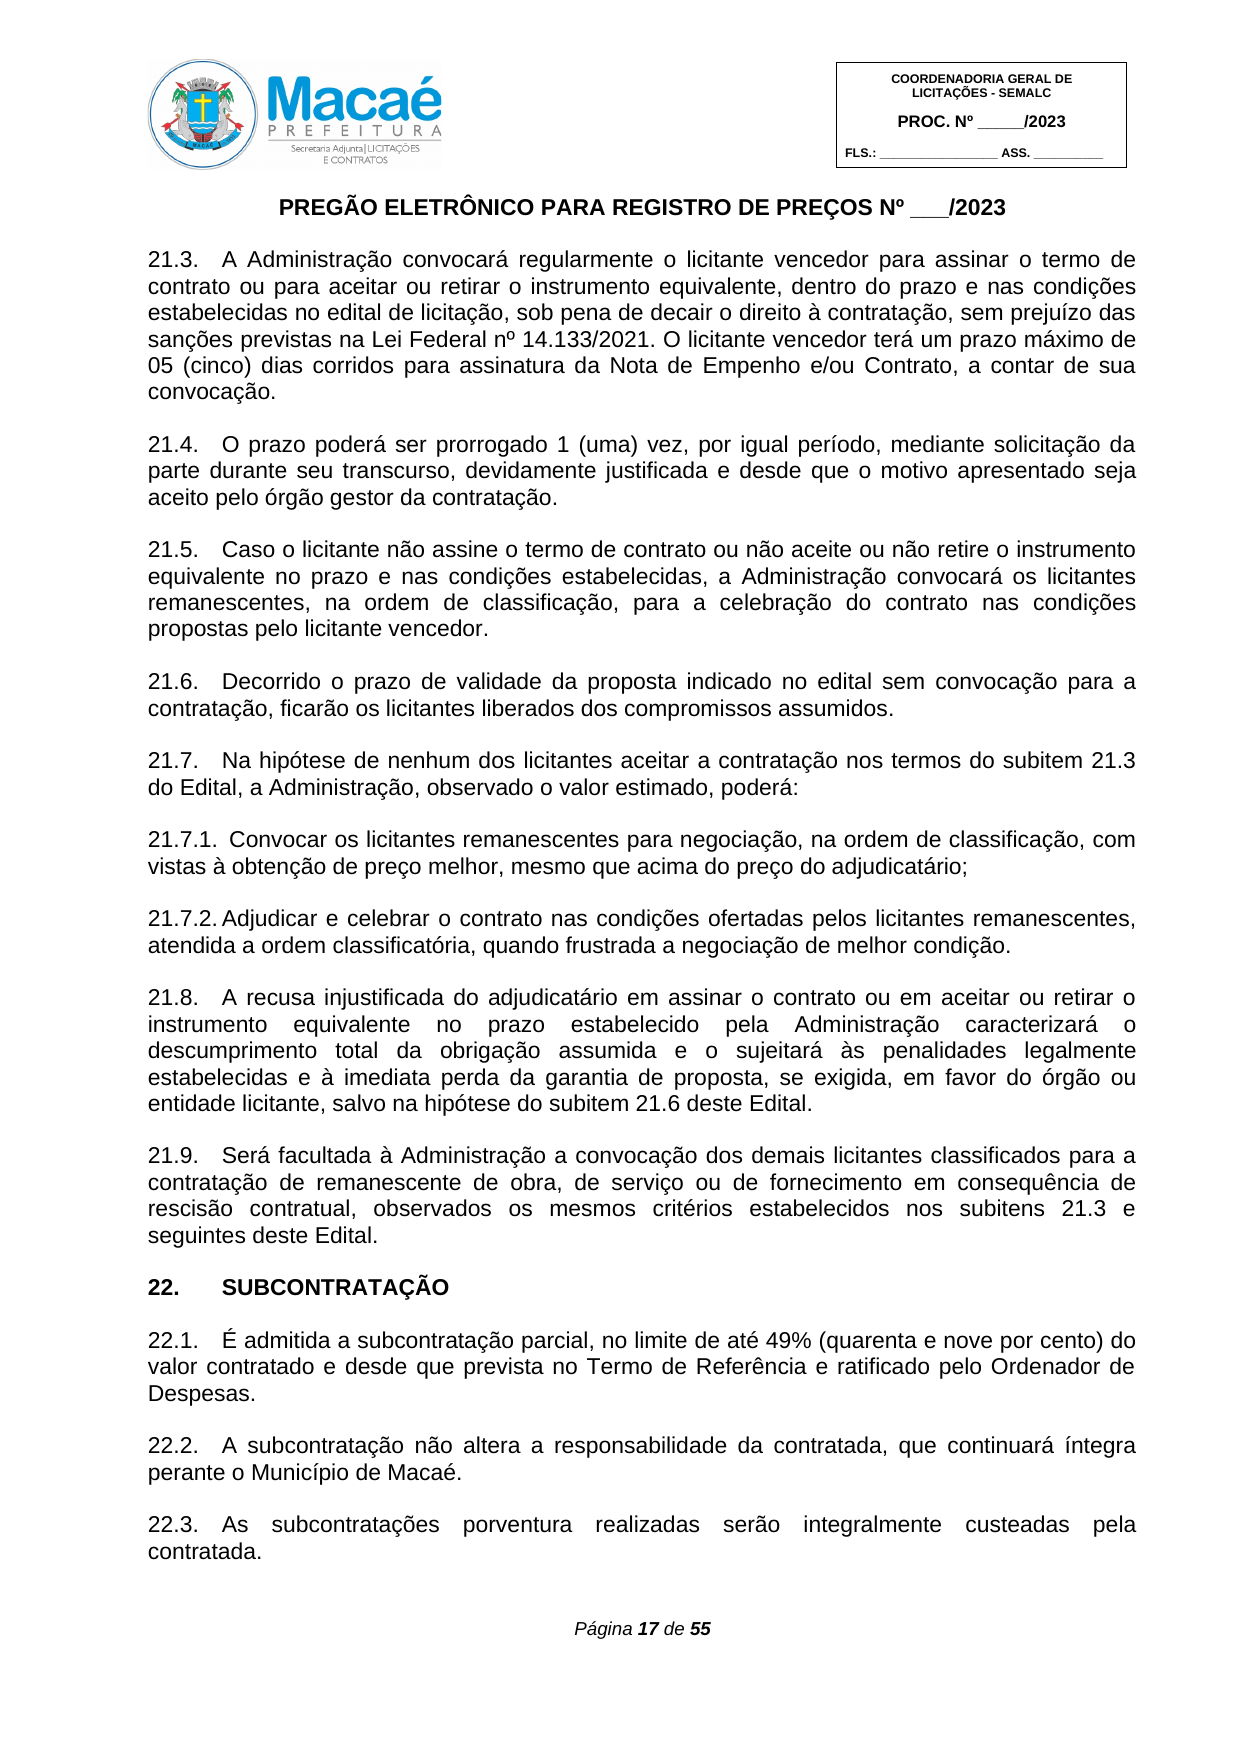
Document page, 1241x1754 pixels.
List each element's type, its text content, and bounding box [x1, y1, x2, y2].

list Convocar os licitantes remanescentes para negociação, na ordem de classificação, com vistas à obtenção de preço melhor, mesmo que acima do preço do adjudicatário; [148, 826, 1137, 879]
picture [147, 59, 442, 170]
list Caso o licitante não assine o termo de contrato ou não aceite ou não retire o instrumento equivalente no prazo e nas condições estabelecidas, a Administração convocará os licitantes remanescentes, na ordem de classificação, para a celebração do contrato nas condições propostas pelo licitante vencedor. [148, 536, 1137, 642]
list A recusa injustificada do adjudicatário em assinar o contrato ou em aceitar ou retirar o instrumento equivalente no prazo estabelecido pela Administração caracterizará o descumprimento total da obrigação assumida e o sujeitará às penalidades legalmente estabelecidas e à imediata perda da garantia de proposta, se exigida, em favor do órgão ou entidade licitante, salvo na hipótese do subitem 21.6 deste Edital. [148, 984, 1137, 1116]
list Decorrido o prazo de validade da proposta indicado no edital sem convocação para a contratação, ficarão os licitantes liberados dos compromissos assumidos. [148, 668, 1137, 721]
list SUBCONTRATAÇÃO [148, 1274, 1137, 1301]
list A Administração convocará regularmente o licitante vencedor para assinar o termo de contrato ou para aceitar ou retirar o instrumento equivalente, dentro do prazo e nas condições estabelecidas no edital de licitação, sob pena de decair o direito à contratação, sem prejuízo das sanções previstas na Lei Federal nº 14.133/2021. O licitante vencedor terá um prazo máximo de 05 (cinco) dias corridos para assinatura da Nota de Empenho e/ou Contrato, a contar de sua convocação. [148, 246, 1137, 404]
list O prazo poderá ser prorrogado 1 (uma) vez, por igual período, mediante solicitação da parte durante seu transcurso, devidamente justificada e desde que o motivo apresentado seja aceito pelo órgão gestor da contratação. [148, 431, 1137, 510]
picture [420, 94, 433, 101]
list É admitida a subcontratação parcial, no limite de até 49% (quarenta e nove por cento) do valor contratado e desde que prevista no Termo de Referência e ratificado pelo Ordenador de Despesas. [148, 1327, 1137, 1406]
list Adjudicar e celebrar o contrato nas condições ofertadas pelos licitantes remanescentes, atendida a ordem classificatória, quando frustrada a negociação de melhor condição. [148, 905, 1137, 958]
list Na hipótese de nenhum dos licitantes aceitar a contratação nos termos do subitem 21.3 do Edital, a Administração, observado o valor estimado, poderá: [148, 747, 1137, 800]
picture [420, 105, 442, 115]
list Será facultada à Administração a convocação dos demais licitantes classificados para a contratação de remanescente de obra, de serviço ou de fornecimento em consequência de rescisão contratual, observados os mesmos critérios estabelecidos nos subitens 21.3 e seguintes deste Edital. [148, 1142, 1137, 1248]
list A subcontratação não altera a responsabilidade da contratada, que continuará íntegra perante o Município de Macaé. [148, 1432, 1137, 1485]
list As subcontratações porventura realizadas serão integralmente custeadas pela contratada. [148, 1511, 1137, 1564]
